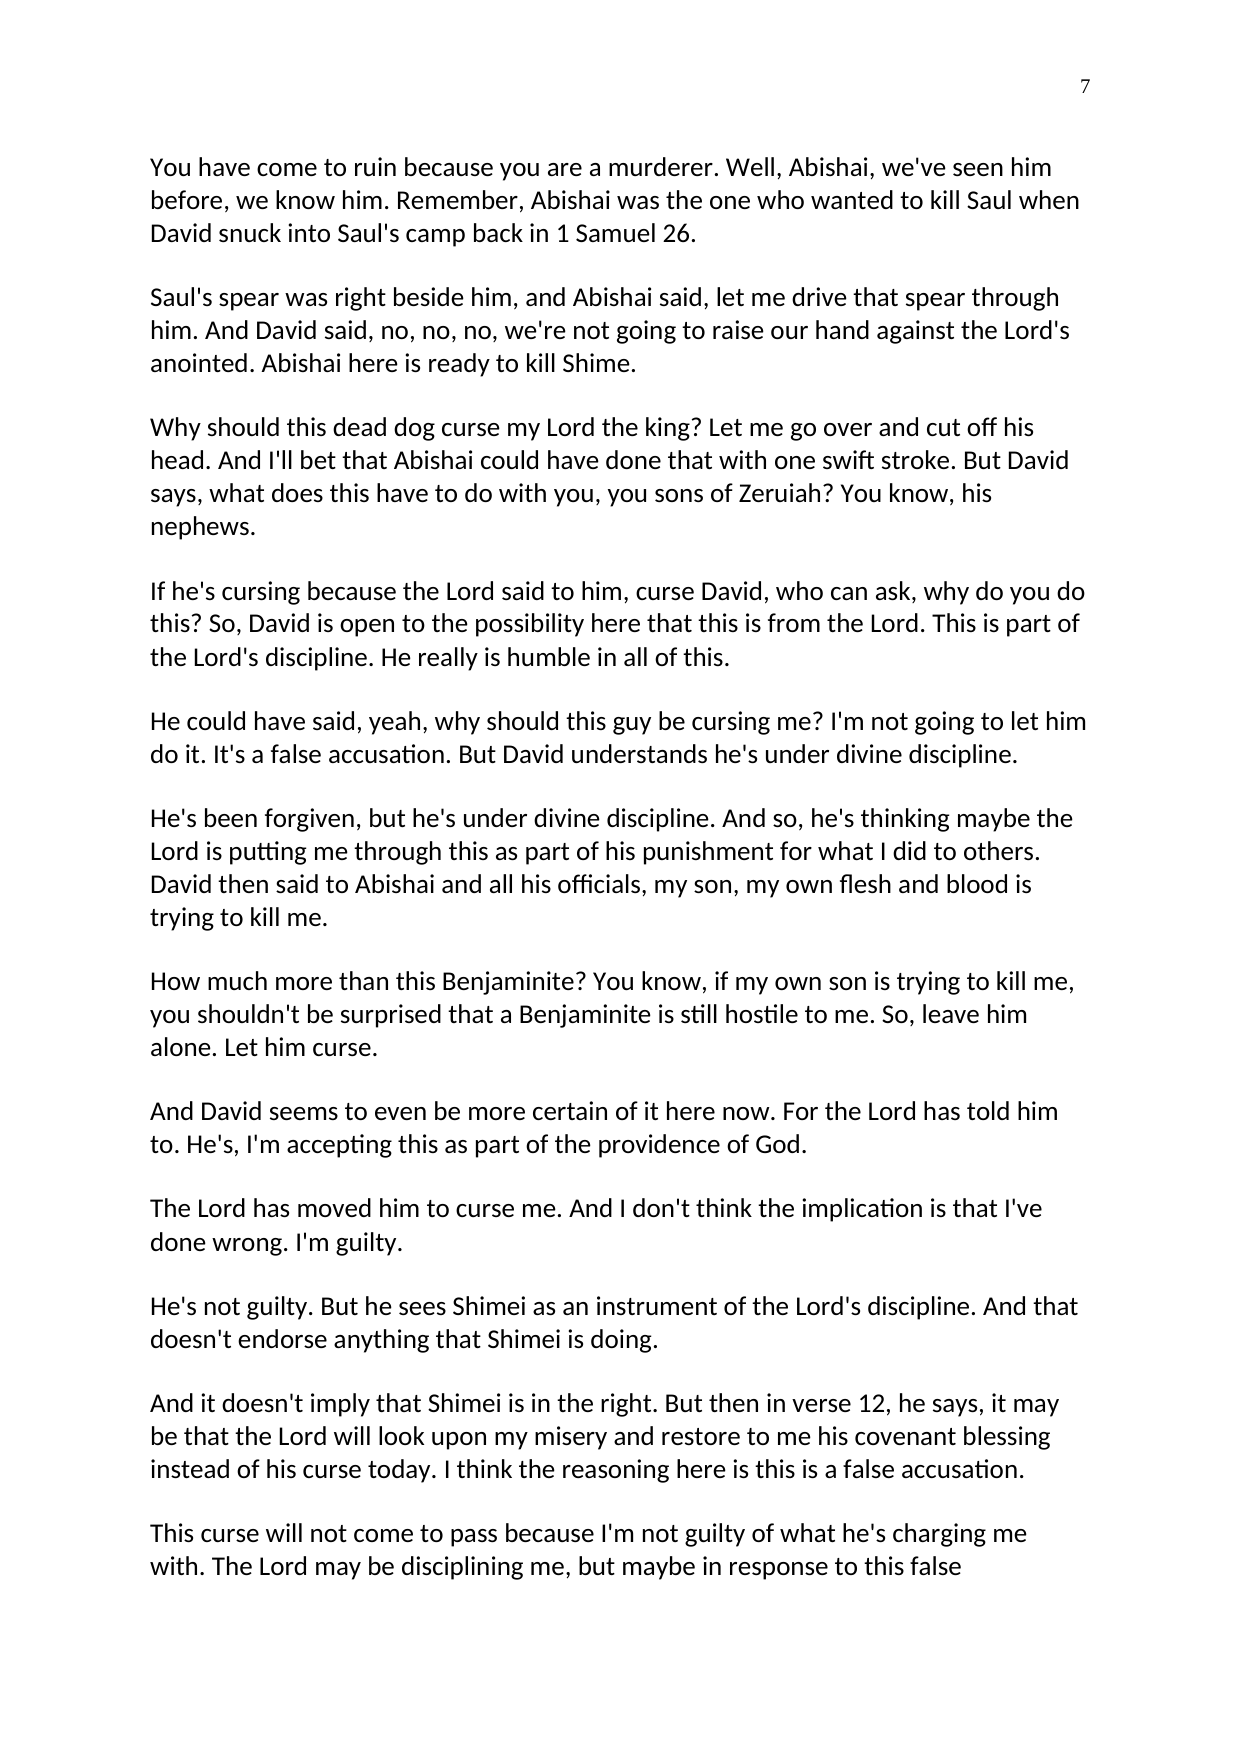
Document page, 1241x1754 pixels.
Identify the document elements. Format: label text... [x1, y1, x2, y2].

text Why should this dead dog curse my Lord the king? Let me go over and cut off his head. And I'll bet that Abishai could have done that with one swift stroke. But David says, what does this have to do with you, you sons of Zeruiah? You know, his nephews. [150, 410, 1090, 542]
text Saul's spear was right beside him, and Abishai said, let me drive that spear through him. And David said, no, no, no, we're not going to raise our hand against the Lord's anointed. Abishai here is ready to kill Shime. [150, 280, 1090, 379]
text The Lord has moved him to curse me. And I don't think the implication is that I've done wrong. I'm guilty. [150, 1192, 1090, 1258]
text And it doesn't imply that Shimei is in the right. But then in verse 12, he says, it may be that the Lord will look upon my misery and restore to me his covenant blessing instead of his curse today. I think the reasoning here is this is a false accusation. [150, 1386, 1090, 1485]
text He's been forgiven, but he's under divine discipline. And so, he's thinking maybe the Lord is putting me through this as part of his punishment for what I did to others. David then said to Abishai and all his officials, my son, my own flesh and blood is trying to kill me. [150, 801, 1090, 933]
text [150, 1516, 1090, 1582]
text He's not guilty. But he sees Shimei as an instrument of the Lord's discipline. And that doesn't endorse anything that Shimei is doing. [150, 1289, 1090, 1355]
text He could have said, yeah, why should this guy be cursing me? I'm not going to let him do it. It's a false accusation. But David understands he's under divine discipline. [150, 704, 1090, 770]
text You have come to ruin because you are a murderer. Well, Abishai, we've seen him before, we know him. Remember, Abishai was the one who wanted to kill Saul when David snuck into Saul's camp back in 1 Samuel 26. [150, 150, 1090, 249]
text If he's cursing because the Lord said to him, curse David, who can ask, why do you do this? So, David is open to the possibility here that this is from the Lord. This is part of the Lord's discipline. He really is humble in all of this. [150, 574, 1090, 673]
text How much more than this Benjaminite? You know, if my own son is trying to kill me, you shouldn't be surprised that a Benjaminite is still hostile to me. So, leave him alone. Let him curse. [150, 964, 1090, 1063]
text And David seems to even be more certain of it here now. For the Lord has told him to. He's, I'm accepting this as part of the providence of God. [150, 1094, 1090, 1161]
